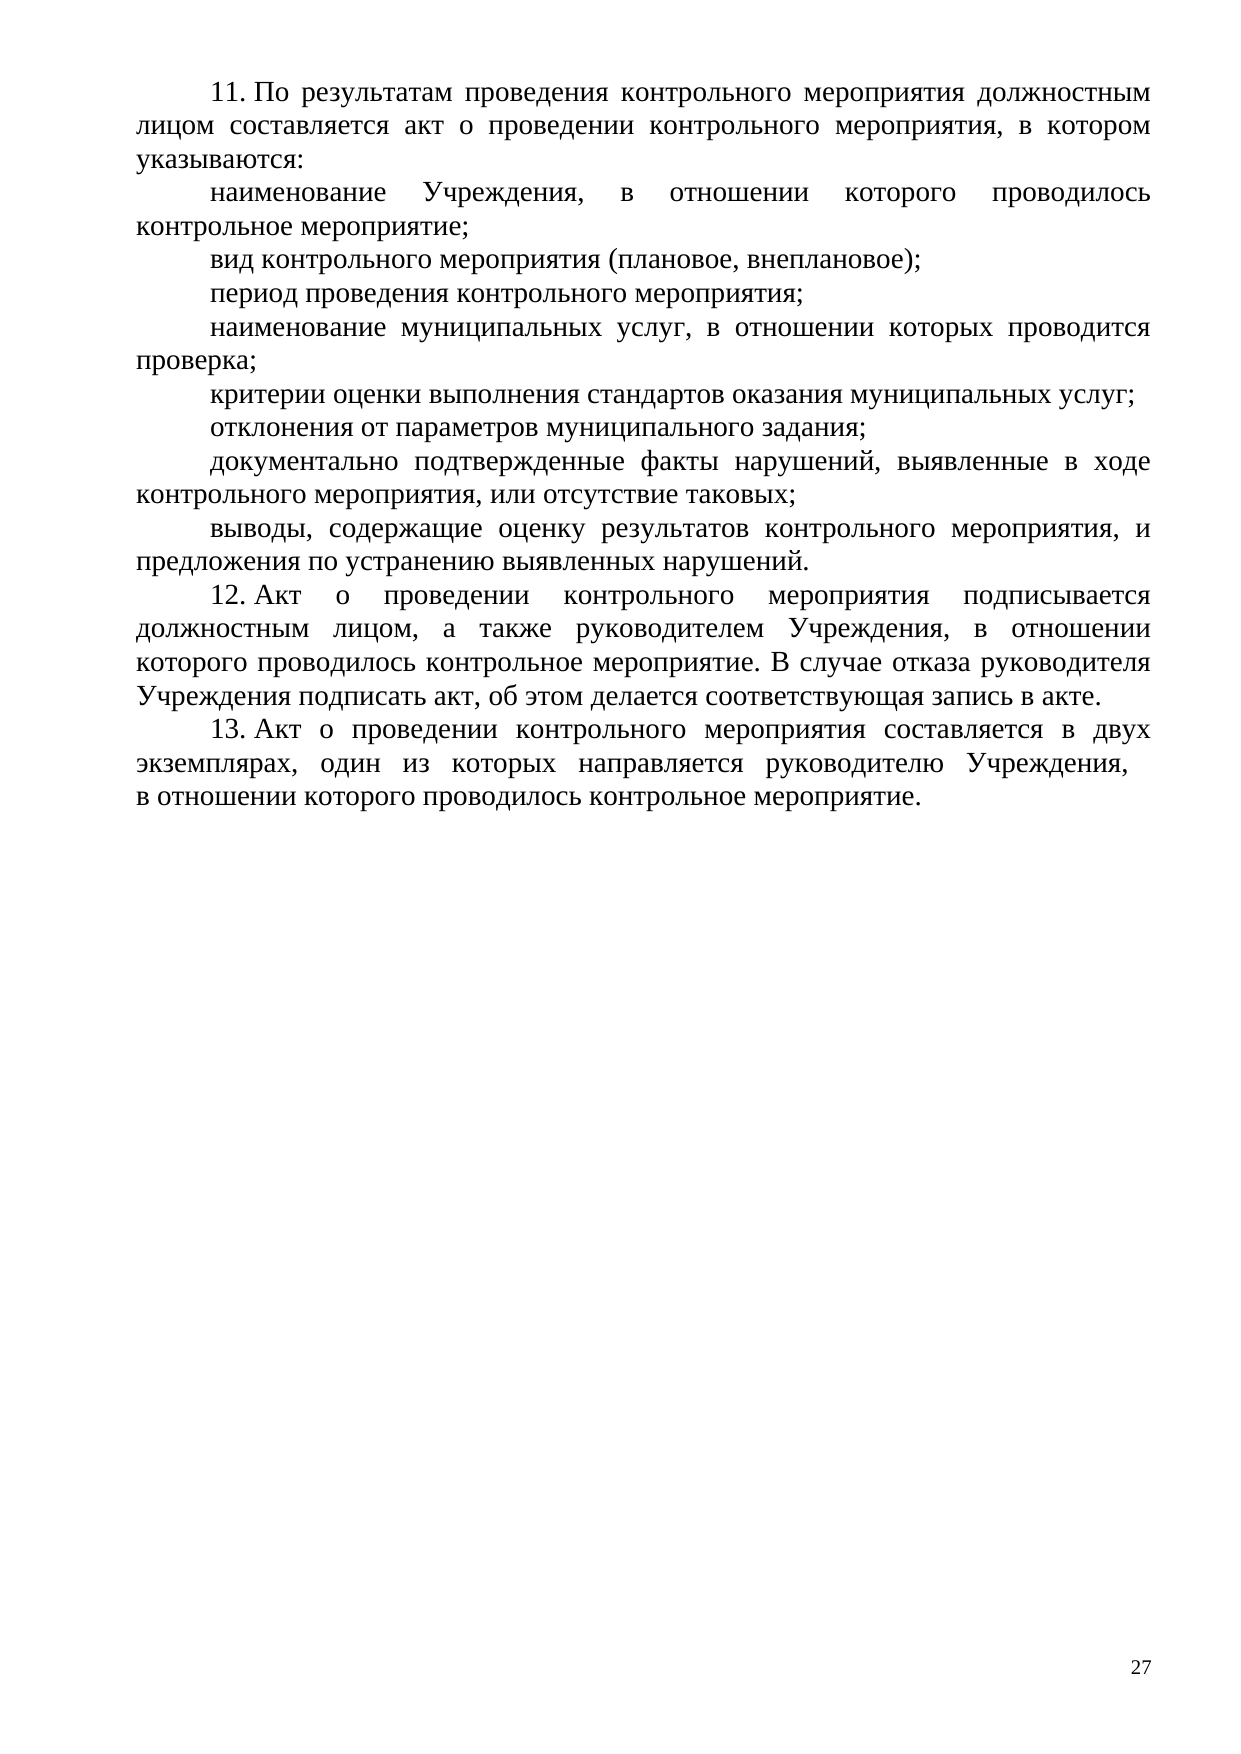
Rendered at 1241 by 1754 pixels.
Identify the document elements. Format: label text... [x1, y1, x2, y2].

text наименование Учреждения, в отношении которого проводилось контрольное мероприятие; [136, 174, 1152, 242]
text наименование муниципальных услуг, в отношении которых проводится проверка; [136, 309, 1152, 376]
text 11. По результатам проведения контрольного мероприятия должностным лицом составляется акт о проведении контрольного мероприятия, в котором указываются: [136, 74, 1152, 174]
text период проведения контрольного мероприятия; [136, 275, 1152, 309]
text документально подтвержденные факты нарушений, выявленные в ходе контрольного мероприятия, или отсутствие таковых; [136, 443, 1152, 510]
text 13. Акт о проведении контрольного мероприятия составляется в двух экземплярах, один из которых направляется руководителю Учреждения, в отношении которого проводилось контрольное мероприятие. [136, 711, 1152, 812]
text отклонения от параметров муниципального задания; [136, 409, 1152, 443]
text выводы, содержащие оценку результатов контрольного мероприятия, и предложения по устранению выявленных нарушений. [136, 510, 1152, 577]
text вид контрольного мероприятия (плановое, внеплановое); [136, 242, 1152, 275]
text критерии оценки выполнения стандартов оказания муниципальных услуг; [136, 376, 1152, 409]
text 12. Акт о проведении контрольного мероприятия подписывается должностным лицом, а также руководителем Учреждения, в отношении которого проводилось контрольное мероприятие. В случае отказа руководителя Учреждения подписать акт, об этом делается соответствующая запись в акте. [136, 577, 1152, 711]
